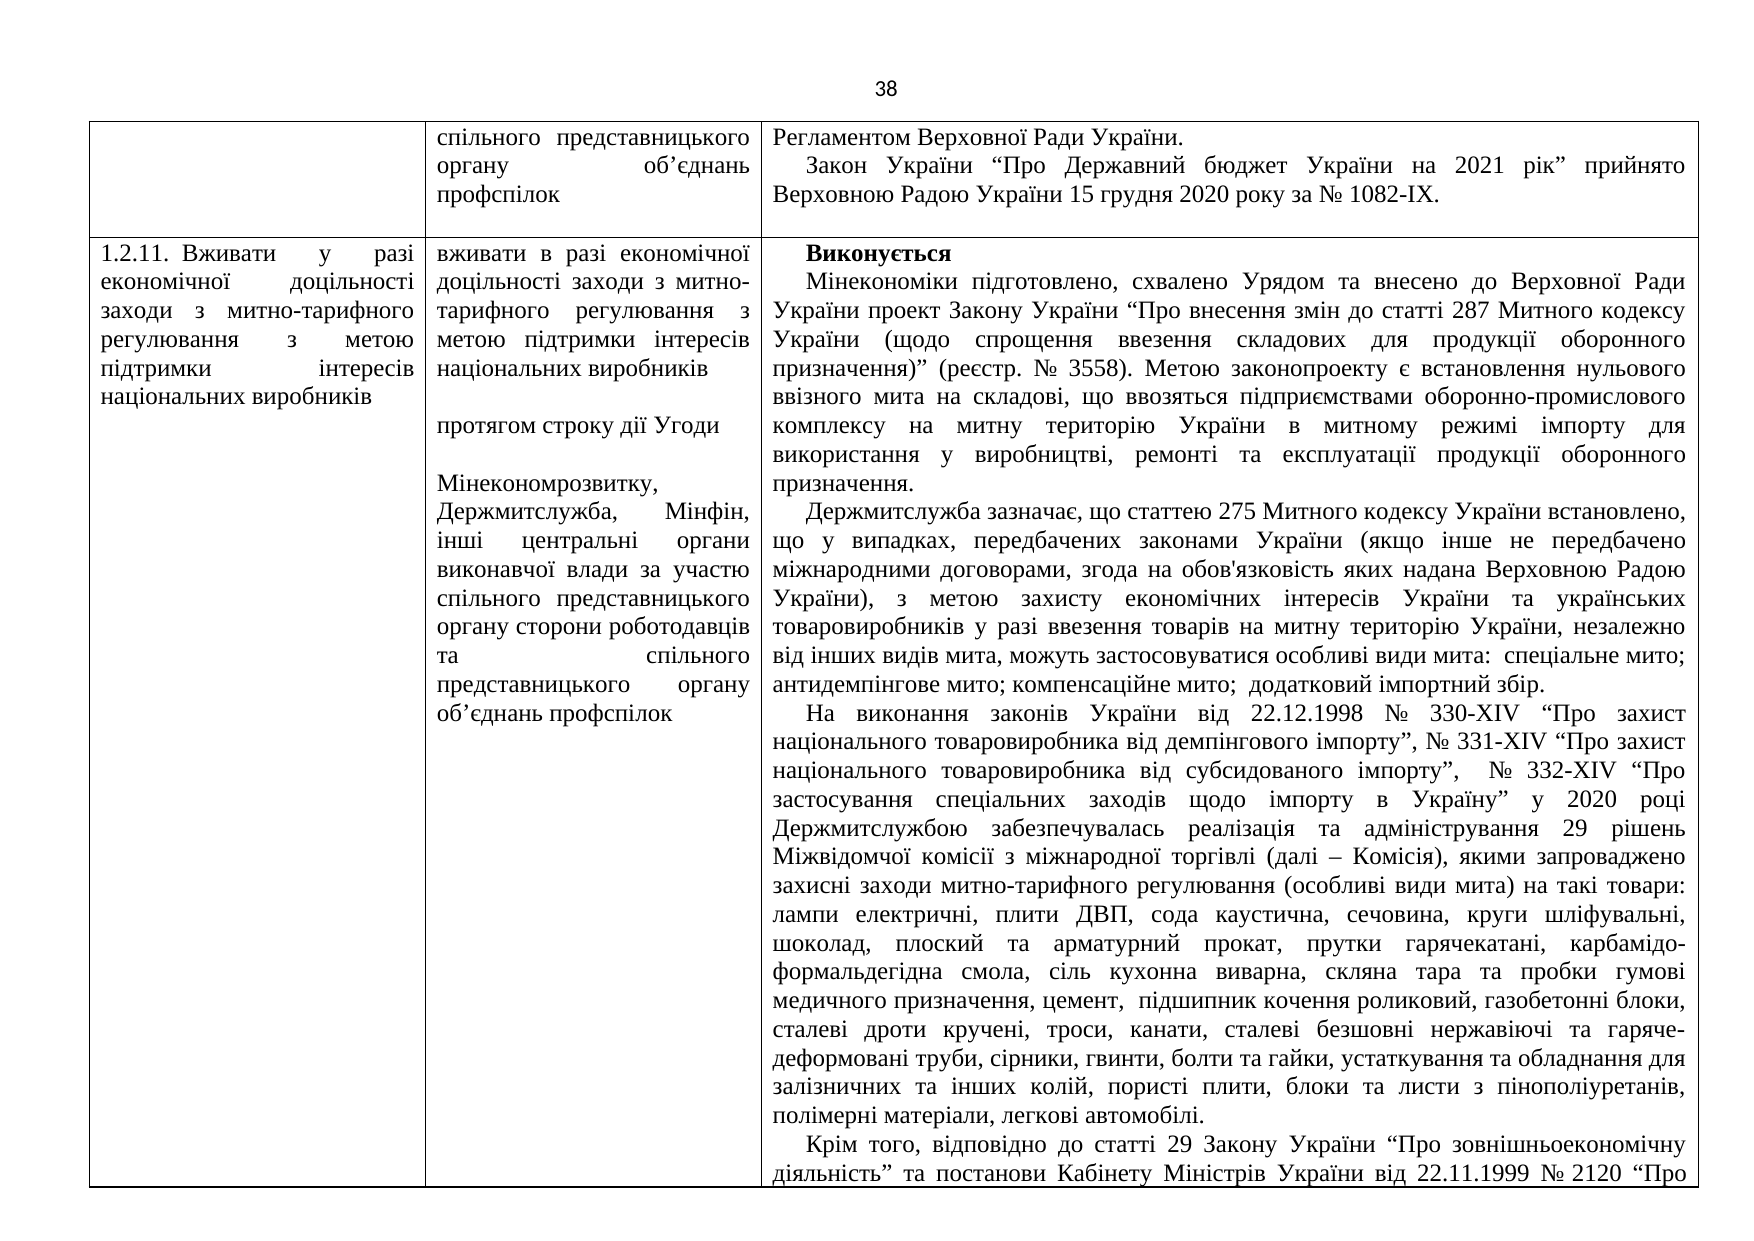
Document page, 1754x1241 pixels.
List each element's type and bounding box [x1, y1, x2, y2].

table_cell [90, 238, 425, 1186]
table_cell [426, 238, 761, 1186]
table_cell [426, 122, 761, 237]
table_cell [762, 122, 1698, 237]
table_cell [90, 122, 425, 237]
table_cell [762, 238, 1698, 1186]
